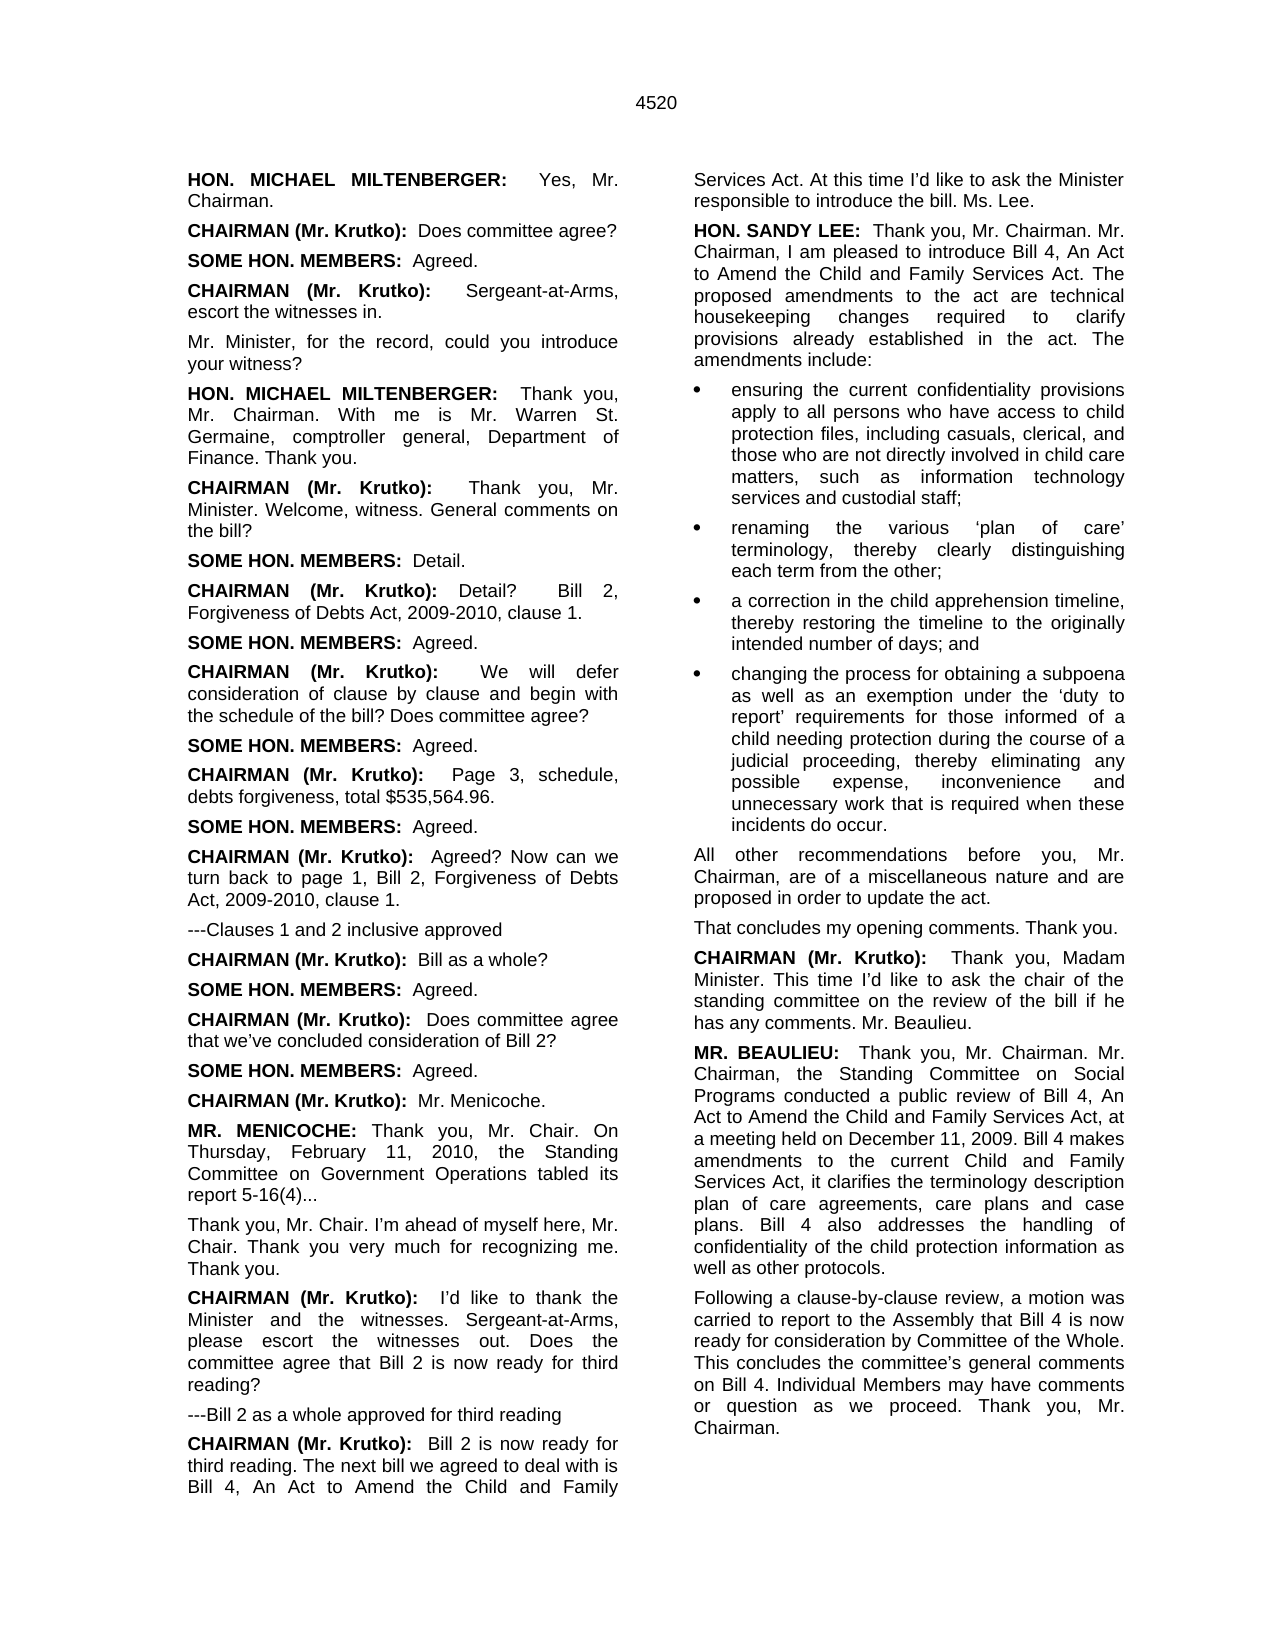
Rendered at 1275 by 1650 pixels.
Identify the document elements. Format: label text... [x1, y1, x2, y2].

text SOME HON. MEMBERS: Agreed. [187, 1060, 619, 1081]
text CHAIRMAN (Mr. Krutko): Sergeant-at-Arms, escort the witnesses in. [187, 279, 619, 323]
text CHAIRMAN (Mr. Krutko): Agreed? Now can we turn back to page 1, Bill 2, Forgiveness of Debts Act, 2009-2010, clause 1. [187, 846, 619, 910]
text SOME HON. MEMBERS: Detail. [187, 550, 619, 572]
text CHAIRMAN (Mr. Krutko): Bill 2 is now ready for third reading. The next bill we agreed to deal with is Bill 4, An Act to Amend the Child and Family Services Act. At this time I’d like to ask the Minister responsible to introduce the bill. Ms. Lee. [187, 1433, 619, 1498]
text Thank you, Mr. Chair. I’m ahead of myself here, Mr. Chair. Thank you very much for recognizing me. Thank you. [187, 1214, 619, 1279]
text CHAIRMAN (Mr. Krutko): Page 3, schedule, debts forgiveness, total $535,564.96. [187, 764, 619, 807]
text SOME HON. MEMBERS: Agreed. [187, 816, 619, 837]
text CHAIRMAN (Mr. Krutko): Detail? Bill 2, Forgiveness of Debts Act, 2009-2010, clause 1. [187, 580, 619, 623]
text CHAIRMAN (Mr. Krutko): Thank you, Madam Minister. This time I’d like to ask the chair of the standing committee on the review of the bill if he has any comments. Mr. Beaulieu. [694, 947, 1125, 1033]
text SOME HON. MEMBERS: Agreed. [187, 978, 619, 1000]
text SOME HON. MEMBERS: Agreed. [187, 250, 619, 271]
text CHAIRMAN (Mr. Krutko): Bill 2 is now ready for third reading. The next bill we agreed to deal with is Bill 4, An Act to Amend the Child and Family Services Act. At this time I’d like to ask the Minister responsible to introduce the bill. Ms. Lee. [694, 168, 1125, 211]
text CHAIRMAN (Mr. Krutko): Does committee agree that we’ve concluded consideration of Bill 2? [187, 1008, 619, 1051]
text HON. MICHAEL MILTENBERGER: Thank you, Mr. Chairman. With me is Mr. Warren St. Germaine, comptroller general, Department of Finance. Thank you. [187, 382, 619, 469]
text MR. MENICOCHE: Thank you, Mr. Chair. On Thursday, February 11, 2010, the Standing Committee on Government Operations tabled its report 5-16(4)... [187, 1119, 619, 1206]
text CHAIRMAN (Mr. Krutko): Mr. Menicoche. [187, 1090, 619, 1111]
text Mr. Minister, for the record, could you introduce your witness? [187, 331, 619, 374]
text HON. SANDY LEE: Thank you, Mr. Chairman. Mr. Chairman, I am pleased to introduce Bill 4, An Act to Amend the Child and Family Services Act. The proposed amendments to the act are technical housekeeping changes required to clarify provisions already established in the act. The amendments include: [694, 220, 1125, 371]
text CHAIRMAN (Mr. Krutko): Bill as a whole? [187, 948, 619, 970]
text CHAIRMAN (Mr. Krutko): Does committee agree? [187, 220, 619, 241]
text ---Clauses 1 and 2 inclusive approved [187, 919, 619, 940]
text Following a clause-by-clause review, a motion was carried to report to the Assembly that Bill 4 is now ready for consideration by Committee of the Whole. This concludes the committee’s general comments on Bill 4. Individual Members may have comments or question as we proceed. Thank you, Mr. Chairman. [694, 1287, 1125, 1438]
text All other recommendations before you, Mr. Chairman, are of a miscellaneous nature and are proposed in order to update the act. [694, 844, 1125, 909]
text MR. BEAULIEU: Thank you, Mr. Chairman. Mr. Chairman, the Standing Committee on Social Programs conducted a public review of Bill 4, An Act to Amend the Child and Family Services Act, at a meeting held on December 11, 2009. Bill 4 makes amendments to the current Child and Family Services Act, it clarifies the terminology description plan of care agreements, care plans and case plans. Bill 4 also addresses the handling of confidentiality of the child protection information as well as other protocols. [694, 1042, 1125, 1279]
text SOME HON. MEMBERS: Agreed. [187, 734, 619, 756]
text SOME HON. MEMBERS: Agreed. [187, 631, 619, 653]
text That concludes my opening comments. Thank you. [694, 917, 1125, 939]
list ensuring the current confidentiality provisions apply to all persons who have access to child protection files, including casuals, clerical, and those who are not directly involved in child care matters, such as information technology services and custodial staff; [694, 379, 1125, 508]
text HON. MICHAEL MILTENBERGER: Yes, Mr. Chairman. [187, 168, 619, 211]
list a correction in the child apprehension timeline, thereby restoring the timeline to the originally intended number of days; and [694, 590, 1125, 655]
text CHAIRMAN (Mr. Krutko): We will defer consideration of clause by clause and begin with the schedule of the bill? Does committee agree? [187, 661, 619, 726]
list changing the process for obtaining a subpoena as well as an exemption under the ‘duty to report’ requirements for those informed of a child needing protection during the course of a judicial proceeding, thereby eliminating any possible expense, inconvenience and unnecessary work that is required when these incidents do occur. [694, 663, 1125, 836]
text CHAIRMAN (Mr. Krutko): I’d like to thank the Minister and the witnesses. Sergeant-at-Arms, please escort the witnesses out. Does the committee agree that Bill 2 is now ready for third reading? [187, 1287, 619, 1395]
text ---Bill 2 as a whole approved for third reading [187, 1403, 619, 1425]
list renaming the various ‘plan of care’ terminology, thereby clearly distinguishing each term from the other; [694, 517, 1125, 582]
text CHAIRMAN (Mr. Krutko): Thank you, Mr. Minister. Welcome, witness. General comments on the bill? [187, 477, 619, 542]
